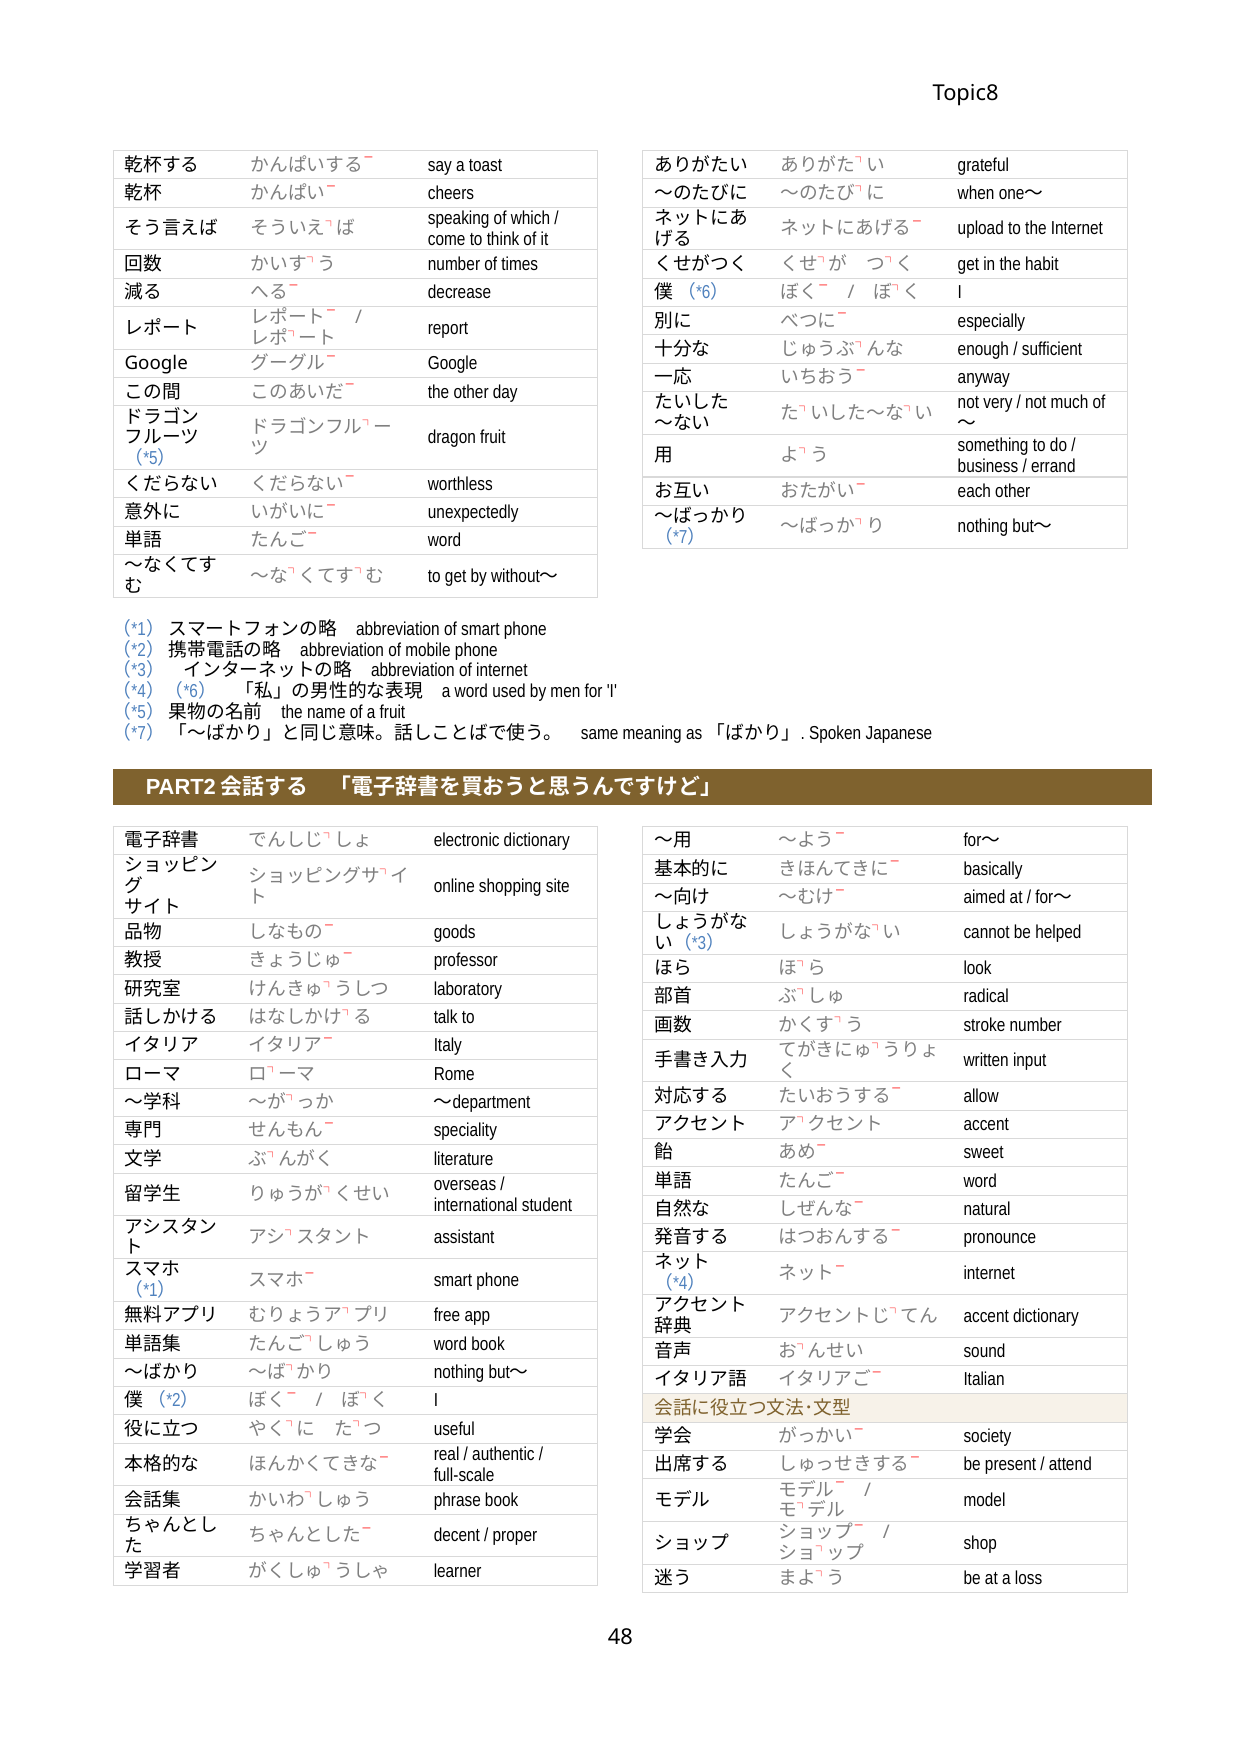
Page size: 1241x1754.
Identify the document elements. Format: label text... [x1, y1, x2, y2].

text （*4）（*6） 「私」の男性的な表現 a word used by men for 'I' [112, 681, 1128, 702]
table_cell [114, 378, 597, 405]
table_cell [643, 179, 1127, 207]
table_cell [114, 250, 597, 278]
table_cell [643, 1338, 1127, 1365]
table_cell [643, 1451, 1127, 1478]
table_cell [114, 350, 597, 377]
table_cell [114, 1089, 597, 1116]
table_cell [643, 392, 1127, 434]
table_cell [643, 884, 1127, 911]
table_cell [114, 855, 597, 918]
text （*1） スマートフォンの略 abbreviation of smart phone [112, 618, 1128, 639]
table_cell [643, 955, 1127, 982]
text （*5） 果物の名前 the name of a fruit [112, 702, 1128, 723]
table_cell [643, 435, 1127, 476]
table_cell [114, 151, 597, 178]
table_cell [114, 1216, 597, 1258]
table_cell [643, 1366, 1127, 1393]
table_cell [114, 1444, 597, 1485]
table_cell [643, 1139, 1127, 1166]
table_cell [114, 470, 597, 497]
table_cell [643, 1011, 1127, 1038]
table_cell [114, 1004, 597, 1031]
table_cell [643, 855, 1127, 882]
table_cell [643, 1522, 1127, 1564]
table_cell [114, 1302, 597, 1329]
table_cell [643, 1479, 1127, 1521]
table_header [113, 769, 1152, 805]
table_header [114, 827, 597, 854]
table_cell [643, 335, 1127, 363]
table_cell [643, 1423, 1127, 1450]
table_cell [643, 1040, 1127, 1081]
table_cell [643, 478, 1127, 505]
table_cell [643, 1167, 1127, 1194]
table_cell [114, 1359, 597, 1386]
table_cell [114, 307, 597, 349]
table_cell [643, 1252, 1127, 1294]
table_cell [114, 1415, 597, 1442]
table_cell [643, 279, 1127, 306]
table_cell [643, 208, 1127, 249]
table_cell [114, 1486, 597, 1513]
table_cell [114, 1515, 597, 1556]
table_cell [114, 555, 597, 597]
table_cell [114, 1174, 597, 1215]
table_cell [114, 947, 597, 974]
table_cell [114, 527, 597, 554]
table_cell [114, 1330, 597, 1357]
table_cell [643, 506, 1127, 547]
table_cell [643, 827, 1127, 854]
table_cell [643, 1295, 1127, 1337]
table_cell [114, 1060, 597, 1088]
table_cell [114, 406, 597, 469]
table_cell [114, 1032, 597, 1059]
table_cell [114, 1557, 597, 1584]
text （*2） 携帯電話の略 abbreviation of mobile phone [112, 639, 1128, 660]
text （*3） インターネットの略 abbreviation of internet [112, 660, 1128, 681]
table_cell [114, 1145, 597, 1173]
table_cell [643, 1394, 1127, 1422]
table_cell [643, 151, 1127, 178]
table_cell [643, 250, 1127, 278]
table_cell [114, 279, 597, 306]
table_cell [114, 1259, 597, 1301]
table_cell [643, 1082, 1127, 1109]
text （*7） 「～ばかり」と同じ意味。話しことばで使う。 same meaning as 「ばかり」. Spoken Japanese [112, 723, 1128, 743]
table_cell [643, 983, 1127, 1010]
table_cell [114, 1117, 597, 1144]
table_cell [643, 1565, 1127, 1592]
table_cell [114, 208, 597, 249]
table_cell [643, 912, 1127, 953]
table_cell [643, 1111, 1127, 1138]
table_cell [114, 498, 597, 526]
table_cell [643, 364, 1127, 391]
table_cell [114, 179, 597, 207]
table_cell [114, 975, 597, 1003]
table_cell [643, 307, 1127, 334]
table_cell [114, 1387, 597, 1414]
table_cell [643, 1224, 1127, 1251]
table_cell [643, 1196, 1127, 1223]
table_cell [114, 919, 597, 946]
